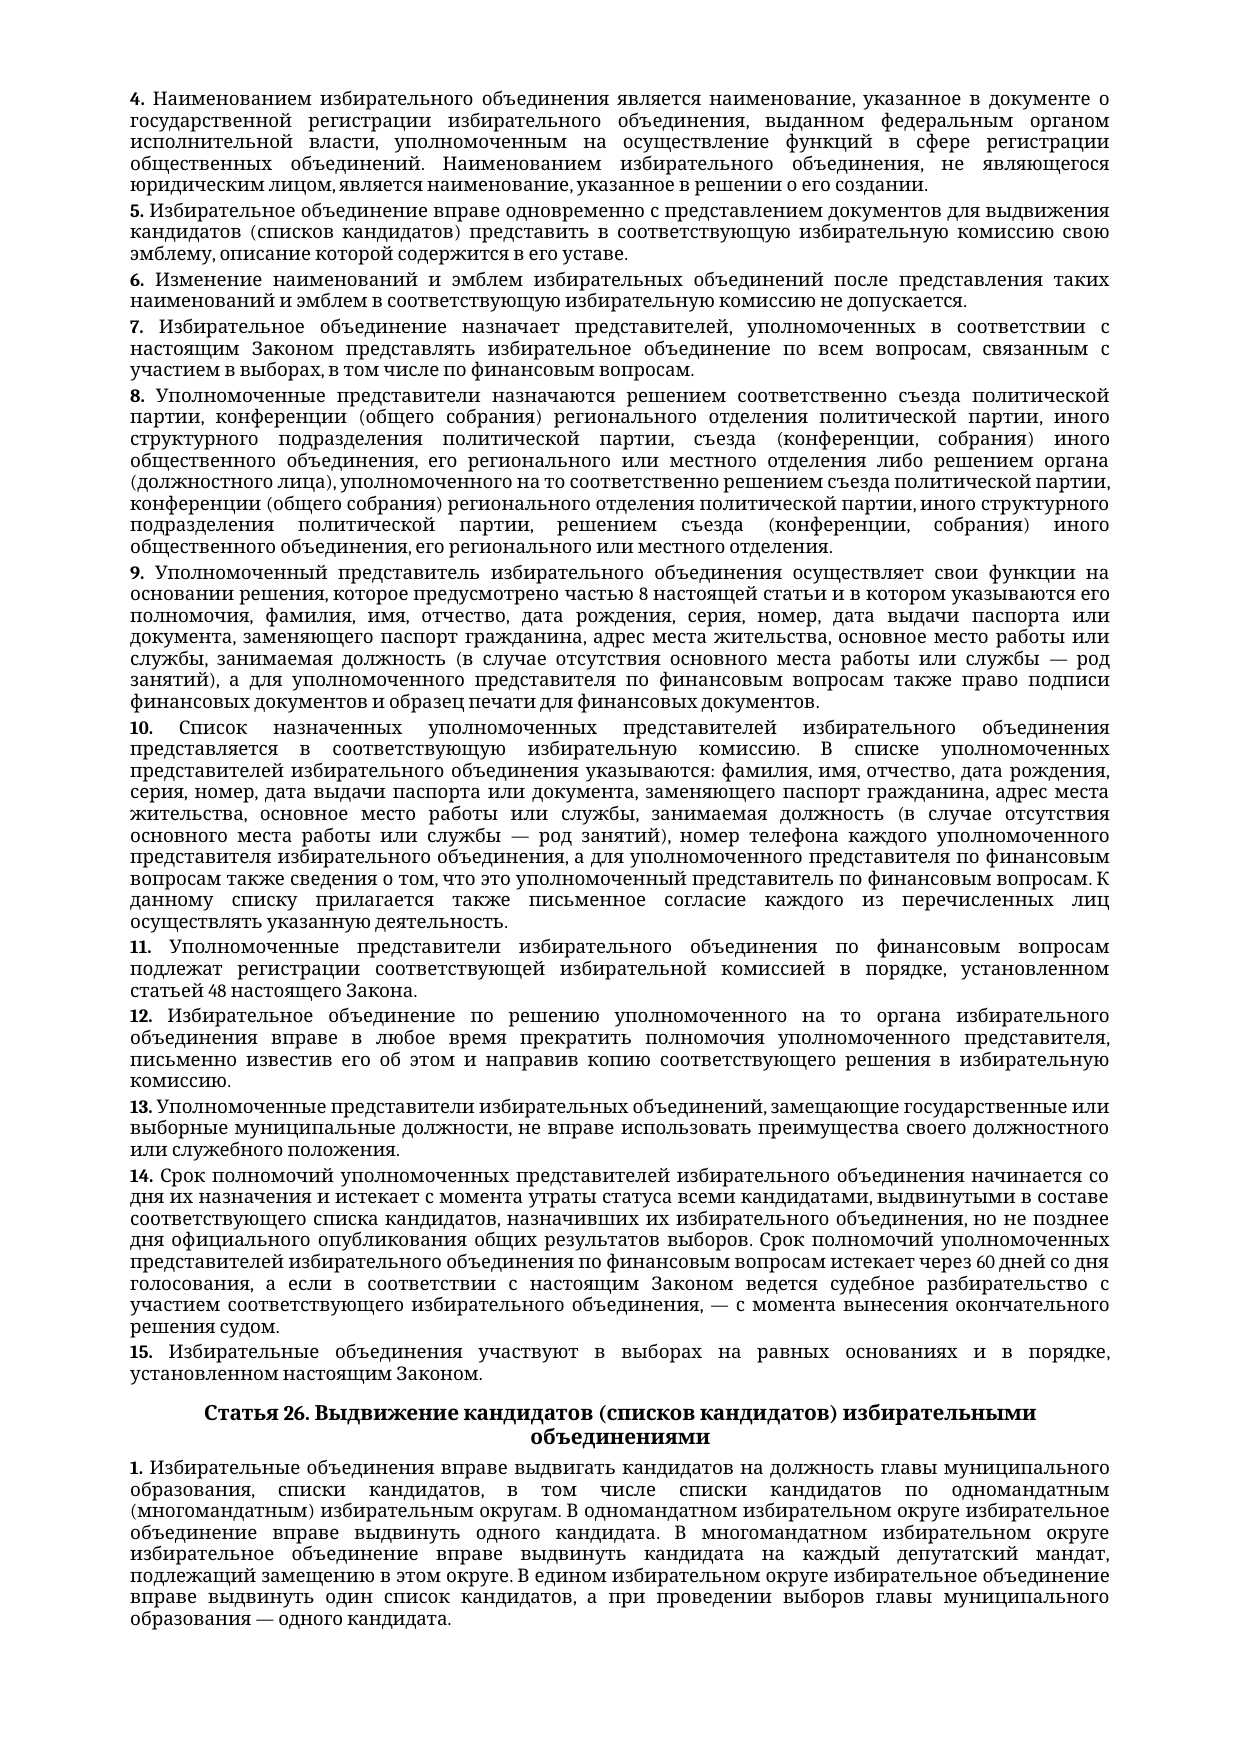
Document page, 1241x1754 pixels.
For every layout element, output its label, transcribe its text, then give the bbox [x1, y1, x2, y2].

text 14. Срок полномочий уполномоченных представителей избирательного объединения начинается со дня их назначения и истекает с момента утраты статуса всеми кандидатами, выдвинутыми в составе соответствующего списка кандидатов, назначивших их избирательного объединения, но не позднее дня официального опубликования общих результатов выборов. Срок полномочий уполномоченных представителей избирательного объединения по финансовым вопросам истекает через 60 дней со дня голосования, а если в соответствии с настоящим Законом ведется судебное разбирательство с участием соответствующего избирательного объединения, — с момента вынесения окончательного решения судом. [130, 1165, 1110, 1338]
text 7. Избирательное объединение назначает представителей, уполномоченных в соответствии с настоящим Законом представлять избирательное объединение по всем вопросам, связанным с участием в выборах, в том числе по финансовым вопросам. [130, 317, 1110, 381]
text 9. Уполномоченный представитель избирательного объединения осуществляет свои функции на основании решения, которое предусмотрено частью 8 настоящей статьи и в котором указываются его полномочия, фамилия, имя, отчество, дата рождения, серия, номер, дата выдачи паспорта или документа, заменяющего паспорт гражданина, адрес места жительства, основное место работы или службы, занимаемая должность (в случае отсутствия основного места работы или службы — род занятий), а для уполномоченного представителя по финансовым вопросам также право подписи финансовых документов и образец печати для финансовых документов. [130, 562, 1110, 713]
text 5. Избирательное объединение вправе одновременно с представлением документов для выдвижения кандидатов (списков кандидатов) представить в соответствующую избирательную комиссию свою эмблему, описание которой содержится в его уставе. [130, 201, 1110, 265]
text 13. Уполномоченные представители избирательных объединений, замещающие государственные или выборные муниципальные должности, не вправе использовать преимущества своего должностного или служебного положения. [130, 1096, 1110, 1161]
text 10. Список назначенных уполномоченных представителей избирательного объединения представляется в соответствующую избирательную комиссию. В списке уполномоченных представителей избирательного объединения указываются: фамилия, имя, отчество, дата рождения, серия, номер, дата выдачи паспорта или документа, заменяющего паспорт гражданина, адрес места жительства, основное место работы или службы, занимаемая должность (в случае отсутствия основного места работы или службы — род занятий), номер телефона каждого уполномоченного представителя избирательного объединения, а для уполномоченного представителя по финансовым вопросам также сведения о том, что это уполномоченный представитель по финансовым вопросам. К данному списку прилагается также письменное согласие каждого из перечисленных лиц осуществлять указанную деятельность. [130, 717, 1110, 933]
text 4. Наименованием избирательного объединения является наименование, указанное в документе о государственной регистрации избирательного объединения, выданном федеральным органом исполнительной власти, уполномоченным на осуществление функций в сфере регистрации общественных объединений. Наименованием избирательного объединения, не являющегося юридическим лицом, является наименование, указанное в решении о его создании. [130, 88, 1110, 196]
text 6. Изменение наименований и эмблем избирательных объединений после представления таких наименований и эмблем в соответствующую избирательную комиссию не допускается. [130, 269, 1110, 312]
text 11. Уполномоченные представители избирательного объединения по финансовым вопросам подлежат регистрации соответствующей избирательной комиссией в порядке, установленном статьей 48 настоящего Закона. [130, 937, 1110, 1002]
text 1. Избирательные объединения вправе выдвигать кандидатов на должность главы муниципального образования, списки кандидатов, в том числе списки кандидатов по одномандатным (многомандатным) избирательным округам. В одномандатном избирательном округе избирательное объединение вправе выдвинуть одного кандидата. В многомандатном избирательном округе избирательное объединение вправе выдвинуть кандидата на каждый депутатский мандат, подлежащий замещению в этом округе. В едином избирательном округе избирательное объединение вправе выдвинуть один список кандидатов, а при проведении выборов главы муниципального образования — одного кандидата. [130, 1458, 1110, 1630]
text 12. Избирательное объединение по решению уполномоченного на то органа избирательного объединения вправе в любое время прекратить полномочия уполномоченного представителя, письменно известив его об этом и направив копию соответствующего решения в избирательную комиссию. [130, 1006, 1110, 1092]
text Статья 26. Выдвижение кандидатов (списков кандидатов) избирательными объединениями [130, 1402, 1110, 1449]
text 15. Избирательные объединения участвуют в выборах на равных основаниях и в порядке, установленном настоящим Законом. [130, 1342, 1110, 1385]
text 8. Уполномоченные представители назначаются решением соответственно съезда политической партии, конференции (общего собрания) регионального отделения политической партии, иного структурного подразделения политической партии, съезда (конференции, собрания) иного общественного объединения, его регионального или местного отделения либо решением органа (должностного лица), уполномоченного на то соответственно решением съезда политической партии, конференции (общего собрания) регионального отделения политической партии, иного структурного подразделения политической партии, решением съезда (конференции, собрания) иного общественного объединения, его регионального или местного отделения. [130, 386, 1110, 558]
